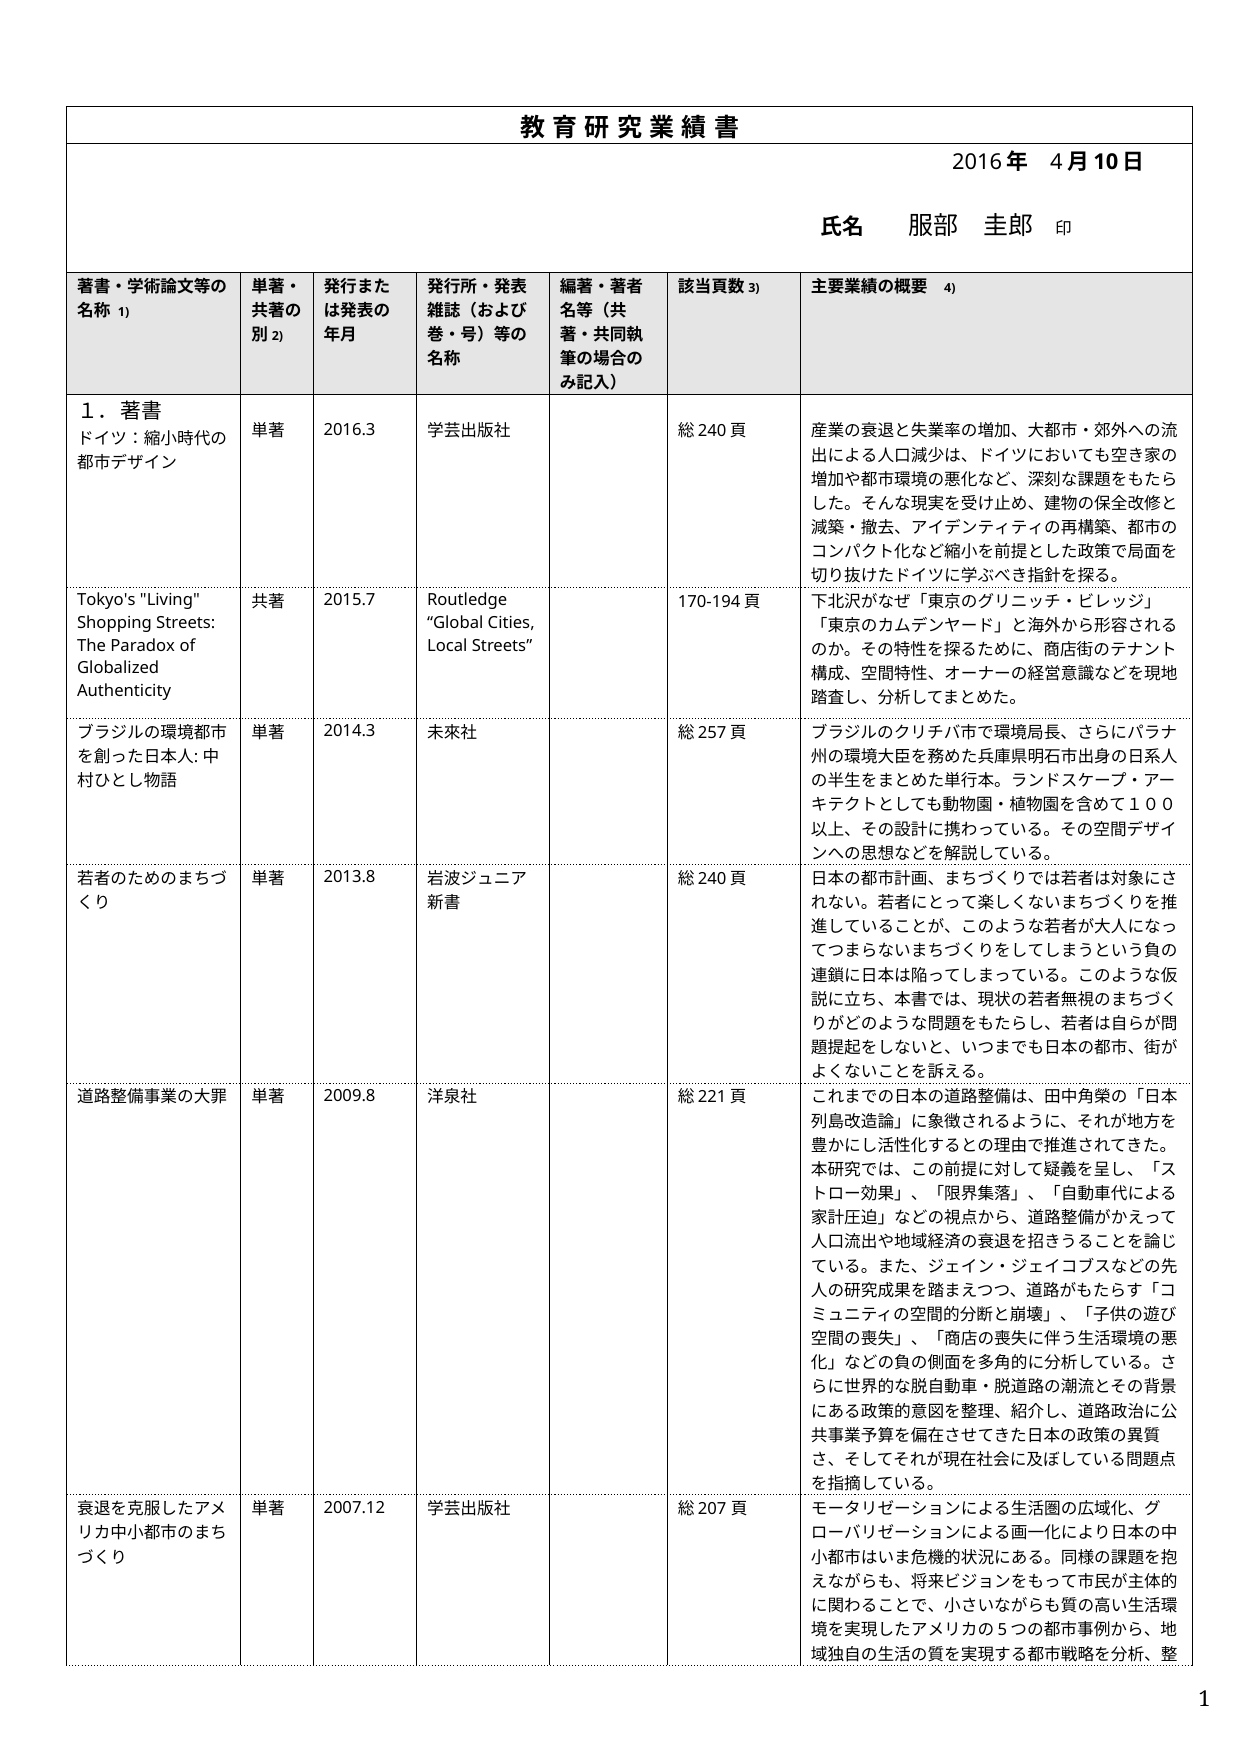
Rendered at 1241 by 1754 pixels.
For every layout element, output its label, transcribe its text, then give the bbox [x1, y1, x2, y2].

table_cell [550, 1083, 667, 1494]
table_cell [550, 718, 667, 864]
table_cell 共著 [241, 587, 313, 718]
table_cell 産業の衰退と失業率の増加、大都市・郊外への流出による人口減少は、ドイツにおいても空き家の増加や都市環境の悪化など、深刻な課題をもたらした。そんな現実を受け止め、建物の保全改修と減築・撤去、アイデンティティの再構築、都市のコンパクト化など縮小を前提とした政策で局面を切り抜けたドイツに学ぶべき指針を探る。 [801, 395, 1192, 587]
table_cell 著書・学術論文等の名称 1) [67, 273, 240, 394]
table_cell 洋泉社 [417, 1083, 549, 1494]
table_cell 単著 [241, 395, 313, 587]
table_cell 総221頁 [668, 1083, 800, 1494]
table_cell 未來社 [417, 718, 549, 864]
table_cell 2014.3 [314, 718, 416, 864]
table_cell 単著・共著の別 2) [241, 273, 313, 394]
table_cell 総257頁 [668, 718, 800, 864]
table_cell 2016.3 [314, 395, 416, 587]
table_cell [550, 1494, 667, 1665]
table_cell 総240頁 [668, 864, 800, 1082]
table_cell 2015.7 [314, 587, 416, 718]
table_header 教育研究業績書 [67, 107, 1192, 143]
table_cell これまでの日本の道路整備は、田中角榮の「日本列島改造論」に象徴されるように、それが地方を豊かにし活性化するとの理由で推進されてきた。本研究では、この前提に対して疑義を呈し、「ストロー効果」、「限界集落」、「自動車代による家計圧迫」などの視点から、道路整備がかえって人口流出や地域経済の衰退を招きうることを論じている。また、ジェイン・ジェイコブスなどの先人の研究成果を踏まえつつ、道路がもたらす「コミュニティの空間的分断と崩壊」、「子供の遊び空間の喪失」、「商店の喪失に伴う生活環境の悪化」などの負の側面を多角的に分析している。さらに世界的な脱自動車・脱道路の潮流とその背景にある政策的意図を整理、紹介し、道路政治に公共事業予算を偏在させてきた日本の政策の異質さ、そしてそれが現在社会に及ぼしている問題点を指摘している。 [801, 1083, 1192, 1494]
table_cell Tokyo's "Living" Shopping Streets: The Paradox of Globalized Authenticity [67, 587, 240, 718]
table_cell 発行または発表の年月 [314, 273, 416, 394]
table_cell 学芸出版社 [417, 395, 549, 587]
table_cell 2013.8 [314, 864, 416, 1082]
table_cell 該当頁数 3) [668, 273, 800, 394]
table_cell 著書 ドイツ：縮小時代の都市デザイン [67, 395, 240, 587]
table_cell [550, 587, 667, 718]
table_cell [550, 395, 667, 587]
table_cell 若者のためのまちづくり [67, 864, 240, 1082]
table_cell 日本の都市計画、まちづくりでは若者は対象にされない。若者にとって楽しくないまちづくりを推進していることが、このような若者が大人になってつまらないまちづくりをしてしまうという負の連鎖に日本は陥ってしまっている。このような仮説に立ち、本書では、現状の若者無視のまちづくりがどのような問題をもたらし、若者は自らが問題提起をしないと、いつまでも日本の都市、街がよくないことを訴える。 [801, 864, 1192, 1082]
table_cell 総240頁 [668, 395, 800, 587]
table_cell 道路整備事業の大罪 [67, 1083, 240, 1494]
table_cell 2009.8 [314, 1083, 416, 1494]
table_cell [67, 1494, 240, 1665]
table_cell 主要業績の概要 4) [801, 273, 1192, 394]
table_cell ブラジルの環境都市を創った日本人: 中村ひとし物語 [67, 718, 240, 864]
table_cell 2007.12 [314, 1494, 416, 1665]
table_cell 単著 [241, 1494, 313, 1665]
table_cell 学芸出版社 [417, 1494, 549, 1665]
table_cell 単著 [241, 718, 313, 864]
table_cell 2016年 4月10日 氏名 服部 圭郎 印 [67, 144, 1192, 272]
table_cell 単著 [241, 864, 313, 1082]
table_cell 岩波ジュニア新書 [417, 864, 549, 1082]
table_cell 編著・著者名等（共著・共同執筆の場合のみ記入） [550, 273, 667, 394]
table_cell 170-194頁 [668, 587, 800, 718]
table_cell 単著 [241, 1083, 313, 1494]
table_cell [801, 1494, 1192, 1665]
table_cell 総207 頁 [668, 1494, 800, 1665]
table_cell 発行所・発表雑誌（および巻・号）等の名称 [417, 273, 549, 394]
table_cell ブラジルのクリチバ市で環境局長、さらにパラナ州の環境大臣を務めた兵庫県明石市出身の日系人の半生をまとめた単行本。ランドスケープ・アーキテクトとしても動物園・植物園を含めて１００以上、その設計に携わっている。その空間デザインへの思想などを解説している。 [801, 718, 1192, 864]
table_cell Routledge “Global Cities, Local Streets” [417, 587, 549, 718]
table_cell 下北沢がなぜ「東京のグリニッチ・ビレッジ」「東京のカムデンヤード」と海外から形容されるのか。その特性を探るために、商店街のテナント構成、空間特性、オーナーの経営意識などを現地踏査し、分析してまとめた。 [801, 587, 1192, 718]
table_cell [550, 864, 667, 1082]
